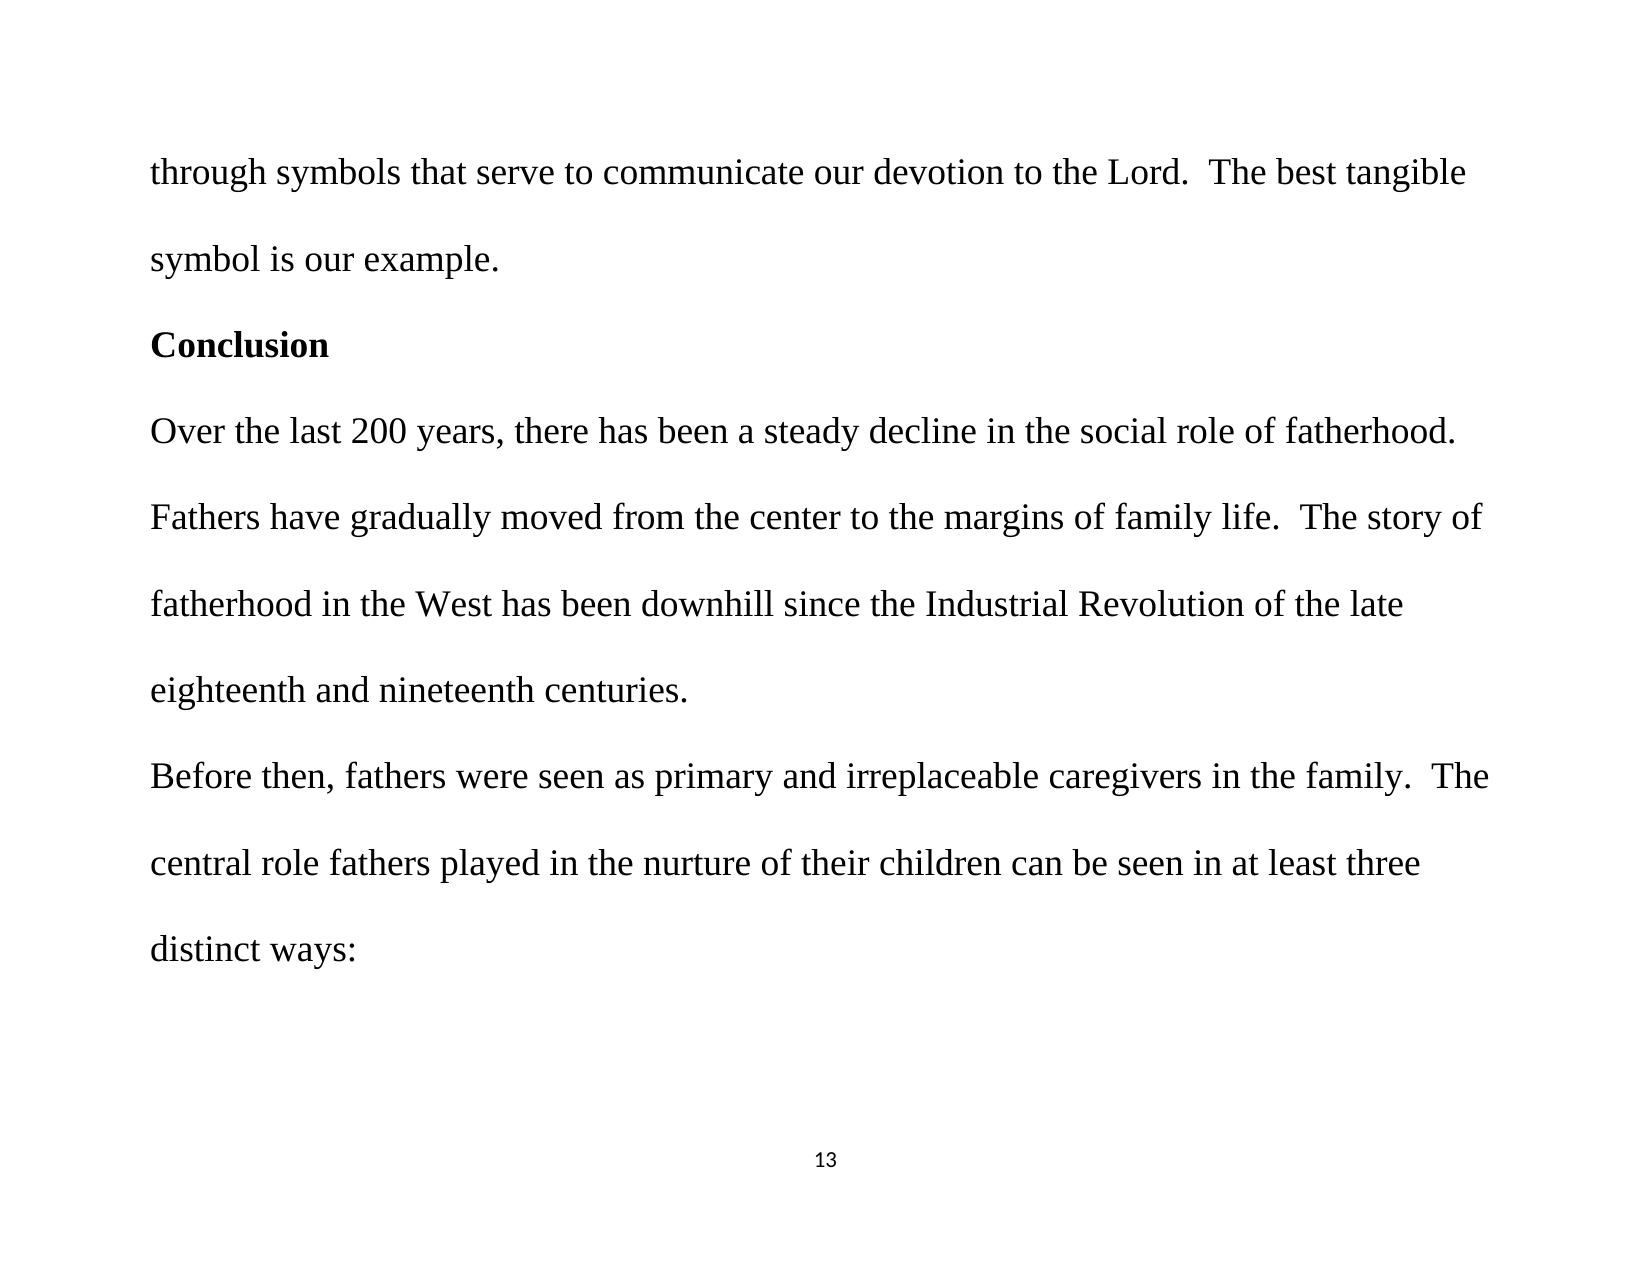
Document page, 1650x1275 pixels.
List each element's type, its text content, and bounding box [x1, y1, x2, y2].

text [150, 150, 1500, 279]
text Conclusion [150, 322, 1500, 366]
text Before then, fathers were seen as primary and irreplaceable caregivers in the family. The central role fathers played in the nurture of their children can be seen in at least three distinct ways: [150, 754, 1500, 969]
text Over the last 200 years, there has been a steady decline in the social role of fatherhood. Fathers have gradually moved from the center to the margins of family life. The story of fatherhood in the West has been downhill since the Industrial Revolution of the late eighteenth and nineteenth centuries. [150, 409, 1500, 711]
